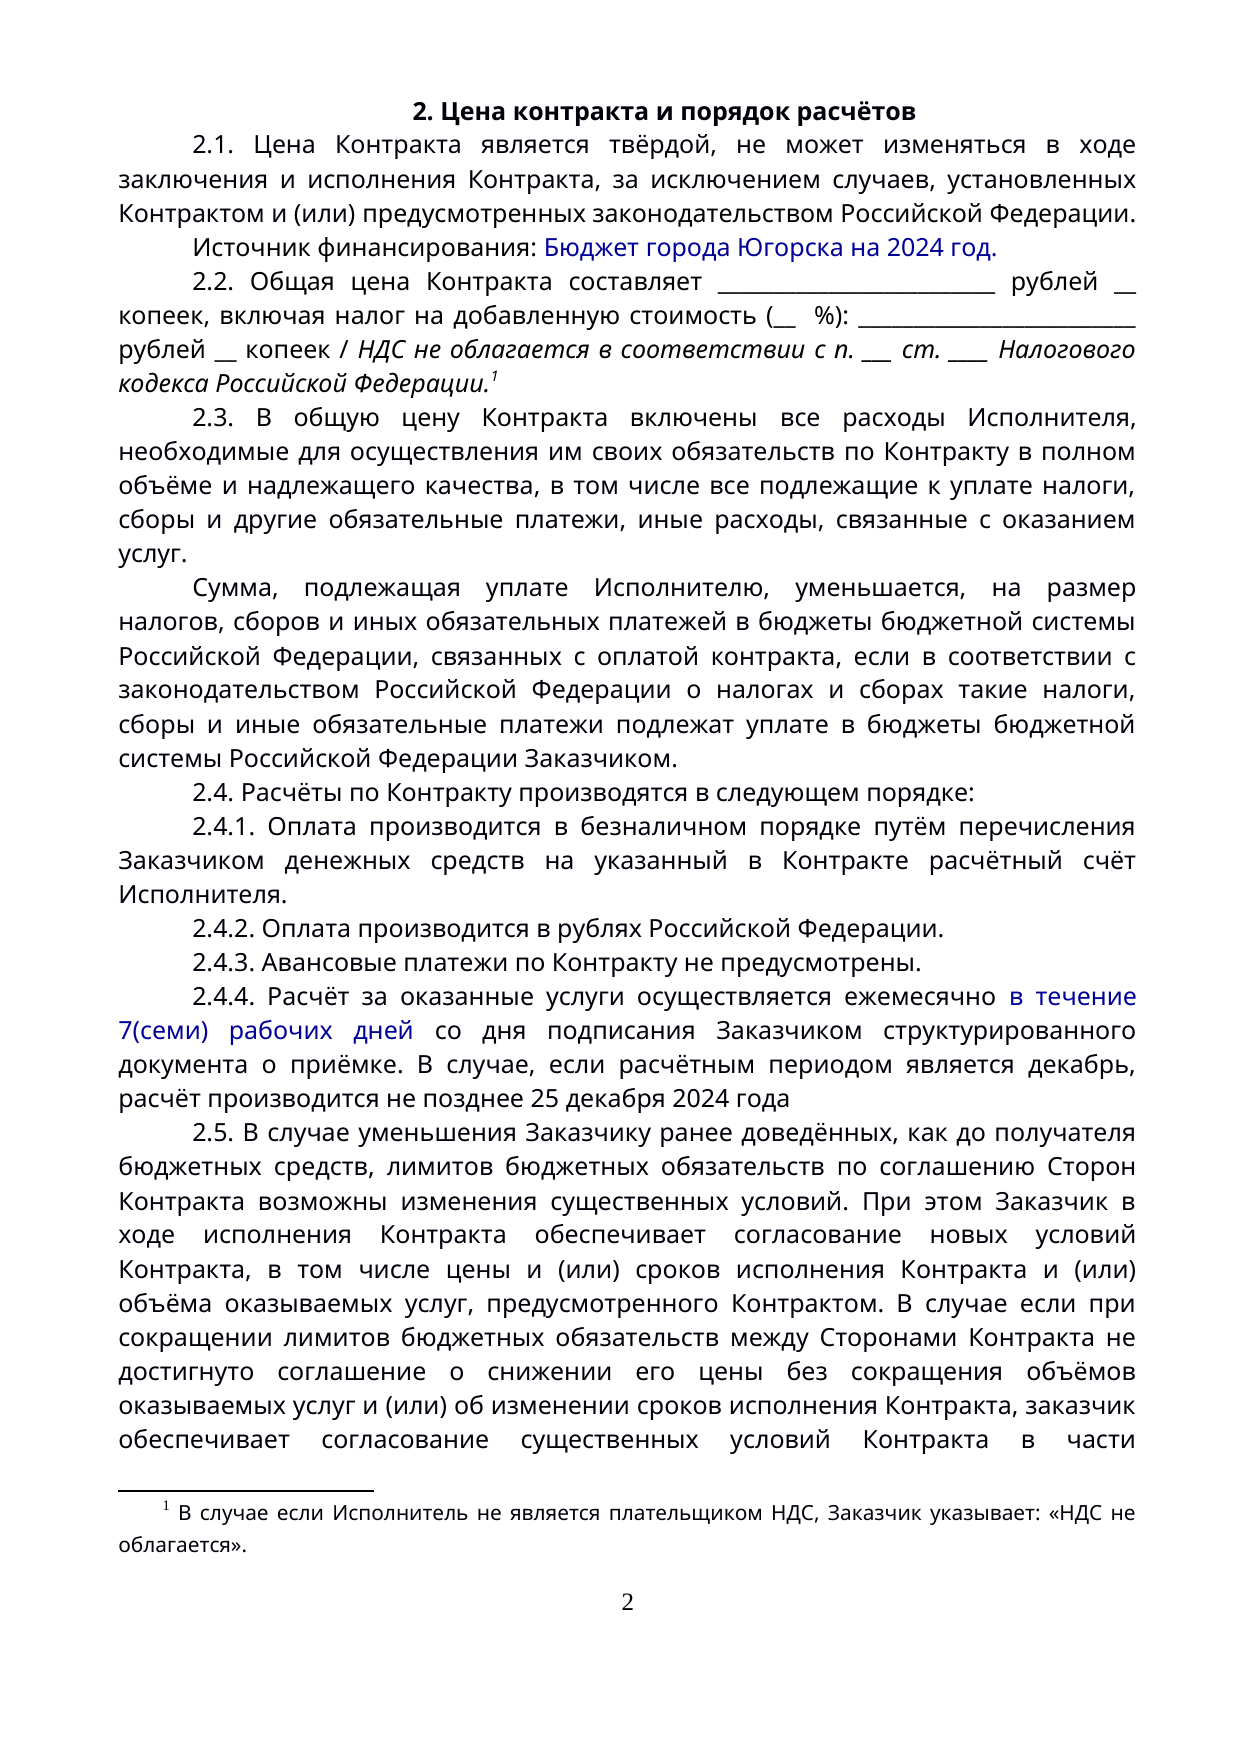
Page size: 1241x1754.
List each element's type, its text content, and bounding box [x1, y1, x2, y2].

text 2. Цена контракта и порядок расчётов [192, 93, 1137, 127]
text 2.4.2. Оплата производится в рублях Российской Федерации. [118, 911, 1137, 945]
text 2.4.4. Расчёт за оказанные услуги осуществляется ежемесячно в течение 7(семи) рабочих дней со дня подписания Заказчиком структурированного документа о приёмке. В случае, если расчётным периодом является декабрь, расчёт производится не позднее 25 декабря 2024 года [118, 979, 1137, 1115]
text 2.2. Общая цена Контракта составляет _________________________ рублей __ копеек, включая налог на добавленную стоимость (__ %): _________________________ рублей __ копеек / НДС не облагается в соответствии с п. ___ ст. ____ Налогового кодекса Российской Федерации. [118, 263, 1137, 400]
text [118, 1115, 1137, 1456]
text 2.1. Цена Контракта является твёрдой, не может изменяться в ходе заключения и исполнения Контракта, за исключением случаев, установленных Контрактом и (или) предусмотренных законодательством Российской Федерации. [118, 127, 1137, 229]
text Сумма, подлежащая уплате Исполнителю, уменьшается, на размер налогов, сборов и иных обязательных платежей в бюджеты бюджетной системы Российской Федерации, связанных с оплатой контракта, если в соответствии с законодательством Российской Федерации о налогах и сборах такие налоги, сборы и иные обязательные платежи подлежат уплате в бюджеты бюджетной системы Российской Федерации Заказчиком. [118, 570, 1137, 774]
text 2.3. В общую цену Контракта включены все расходы Исполнителя, необходимые для осуществления им своих обязательств по Контракту в полном объёме и надлежащего качества, в том числе все подлежащие к уплате налоги, сборы и другие обязательные платежи, иные расходы, связанные с оказанием услуг. [118, 400, 1137, 570]
text 2.4.3. Авансовые платежи по Контракту не предусмотрены. [118, 945, 1137, 979]
text 2.4.1. Оплата производится в безналичном порядке путём перечисления Заказчиком денежных средств на указанный в Контракте расчётный счёт Исполнителя. [118, 808, 1137, 911]
text Источник финансирования: Бюджет города Югорска на 2024 год. [118, 229, 1137, 263]
text 2.4. Расчёты по Контракту производятся в следующем порядке: [118, 774, 1137, 808]
